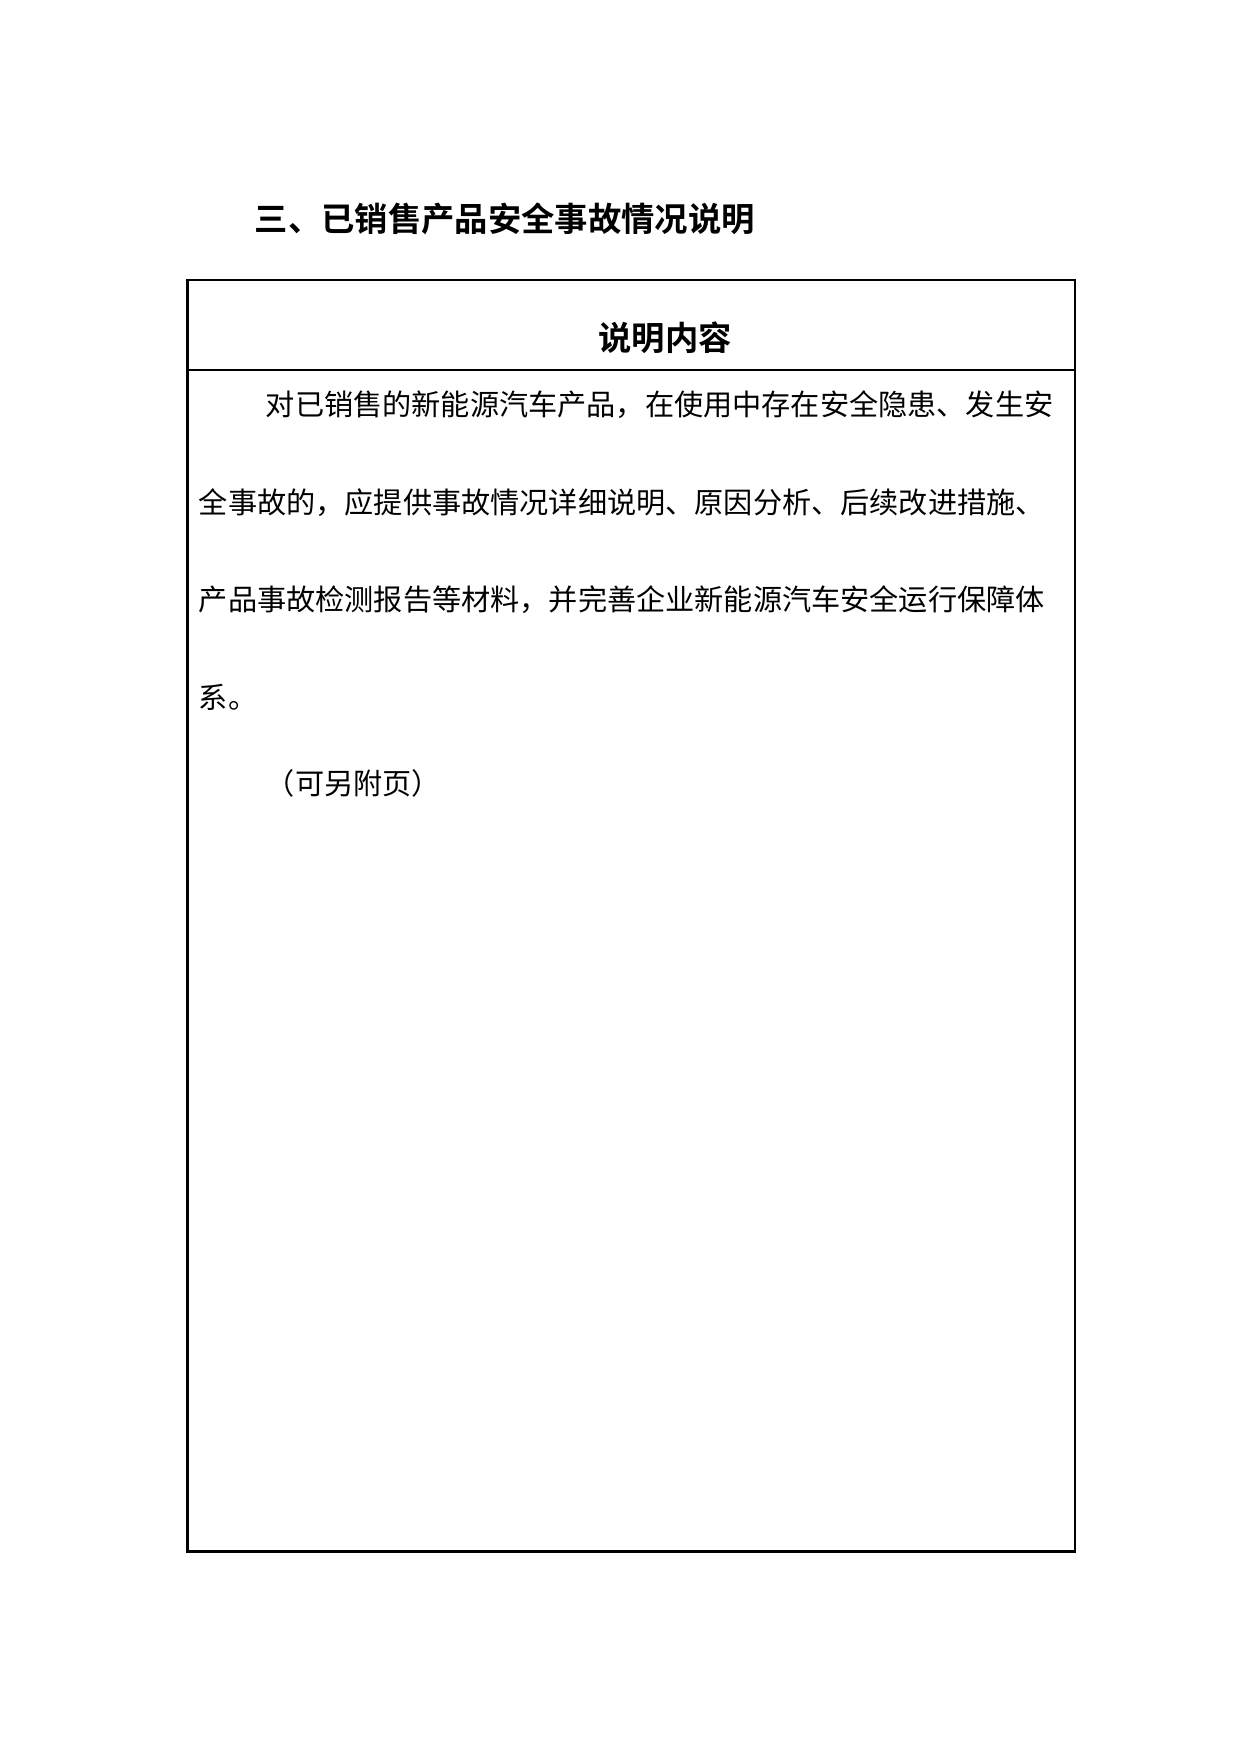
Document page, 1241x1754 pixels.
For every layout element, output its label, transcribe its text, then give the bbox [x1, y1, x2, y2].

text 三、已销售产品安全事故情况说明 [187, 184, 1053, 249]
table_header 说明内容 [189, 281, 1074, 368]
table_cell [189, 371, 1074, 1550]
